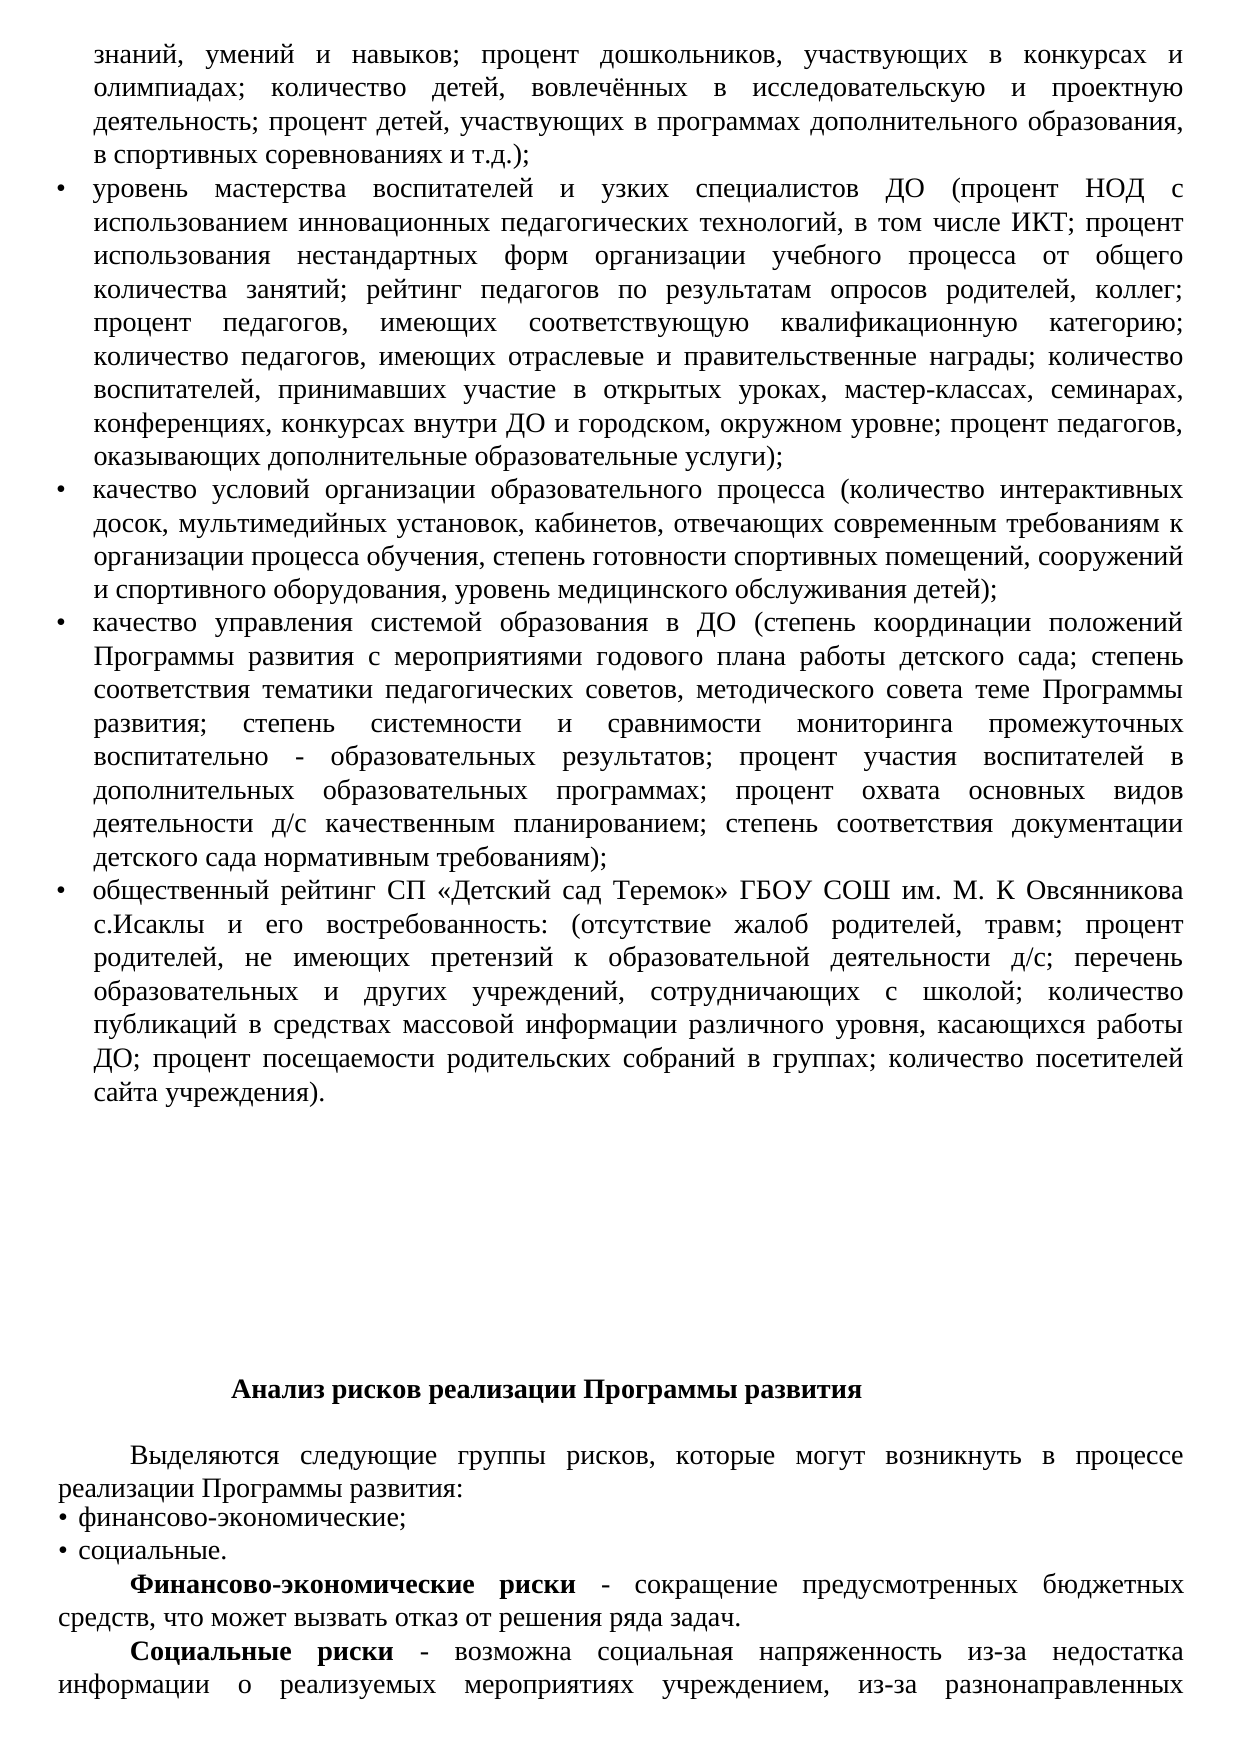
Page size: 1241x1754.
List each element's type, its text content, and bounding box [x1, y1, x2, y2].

list финансово-экономические; [58, 1504, 1187, 1532]
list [56, 37, 1185, 171]
list качество управления системой образования в ДО (степень координации положений Программы развития с мероприятиями годового плана работы детского сада; степень соответствия тематики педагогических советов, методического совета теме Программы развития; степень системности и сравнимости мониторинга промежуточных воспитательно - образовательных результатов; процент участия воспитателей в дополнительных образовательных программах; процент охвата основных видов деятельности д/с качественным планированием; степень соответствия документации детского сада нормативным требованиям); [56, 605, 1185, 873]
text Анализ рисков реализации Программы развития [231, 1372, 1187, 1405]
list уровень мастерства воспитателей и узких специалистов ДО (процент НОД с использованием инновационных педагогических технологий, в том числе ИКТ; процент использования нестандартных форм организации учебного процесса от общего количества занятий; рейтинг педагогов по результатам опросов родителей, коллег; процент педагогов, имеющих соответствующую квалификационную категорию; количество педагогов, имеющих отраслевые и правительственные награды; количество воспитателей, принимавших участие в открытых уроках, мастер-классах, семинарах, конференциях, конкурсах внутри ДО и городском, окружном уровне; процент педагогов, оказывающих дополнительные образовательные услуги); [56, 171, 1185, 473]
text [58, 1634, 1185, 1701]
list общественный рейтинг СП «Детский сад Теремок» ГБОУ СОШ им. М. К Овсянникова с.Исаклы и его востребованность: (отсутствие жалоб родителей, травм; процент родителей, не имеющих претензий к образовательной деятельности д/с; перечень образовательных и других учреждений, сотрудничающих с школой; количество публикаций в средствах массовой информации различного уровня, касающихся работы ДО; процент посещаемости родительских собраний в группах; количество посетителей сайта учреждения). [56, 873, 1185, 1108]
list социальные. [58, 1533, 1187, 1567]
text Финансово-экономические риски - сокращение предусмотренных бюджетных средств, что может вызвать отказ от решения ряда задач. [58, 1567, 1185, 1634]
list качество условий организации образовательного процесса (количество интерактивных досок, мультимедийных установок, кабинетов, отвечающих современным требованиям к организации процесса обучения, степень готовности спортивных помещений, сооружений и спортивного оборудования, уровень медицинского обслуживания детей); [56, 473, 1185, 605]
text Выделяются следующие группы рисков, которые могут возникнуть в процессе реализации Программы развития: [58, 1438, 1185, 1504]
